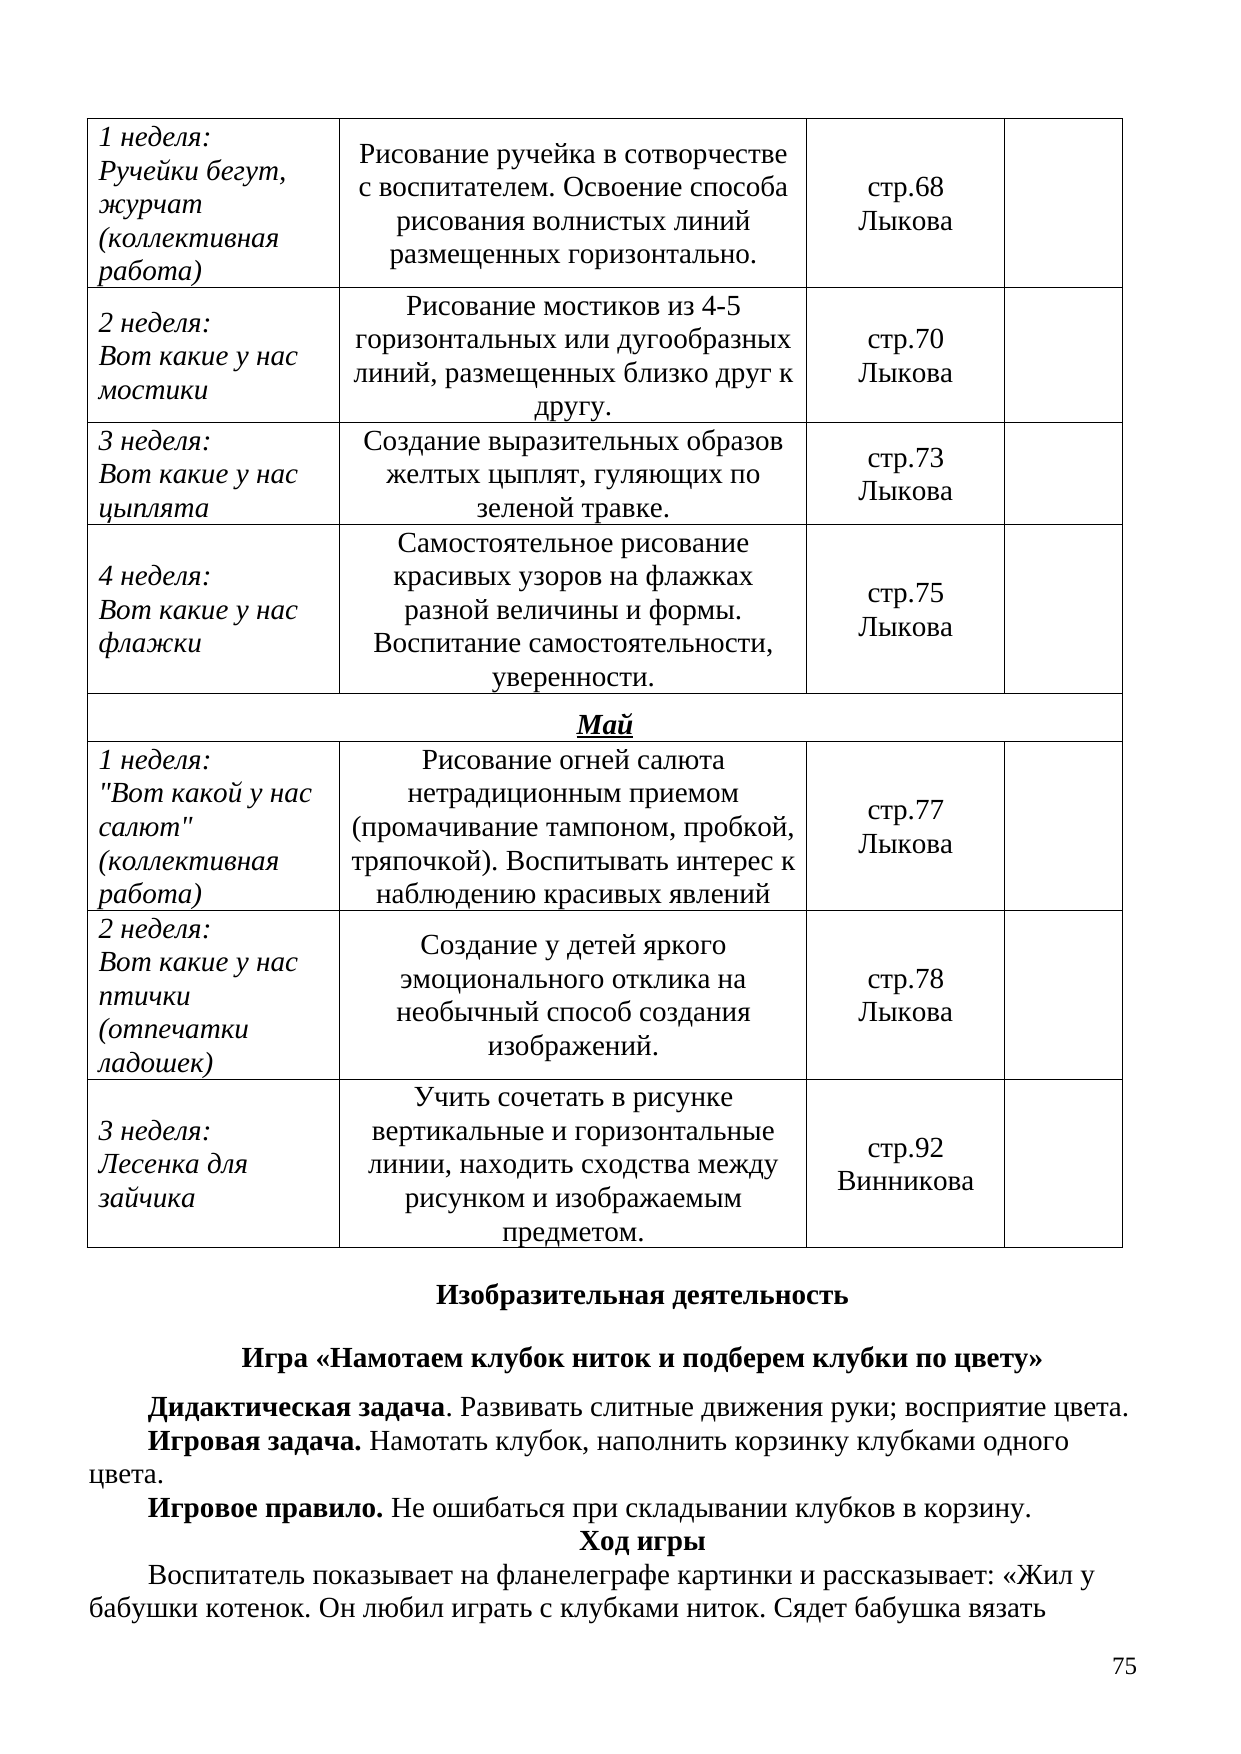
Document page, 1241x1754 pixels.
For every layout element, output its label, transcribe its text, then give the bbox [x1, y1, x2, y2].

text Дидактическая задача. Развивать слитные движения руки; восприятие цвета. [89, 1389, 1137, 1423]
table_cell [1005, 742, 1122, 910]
text Игровая задача. Намотать клубок, наполнить корзинку клубками одного цвета. [89, 1423, 1137, 1490]
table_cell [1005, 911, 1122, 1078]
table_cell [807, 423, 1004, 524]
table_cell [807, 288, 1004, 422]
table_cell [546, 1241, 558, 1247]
text Игра «Намотаем клубок ниток и подберем клубки по цвету» [89, 1340, 1137, 1374]
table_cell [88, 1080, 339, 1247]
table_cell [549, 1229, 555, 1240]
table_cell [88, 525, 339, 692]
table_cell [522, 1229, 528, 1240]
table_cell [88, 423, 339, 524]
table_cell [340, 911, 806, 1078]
text Изобразительная деятельность [89, 1277, 1137, 1311]
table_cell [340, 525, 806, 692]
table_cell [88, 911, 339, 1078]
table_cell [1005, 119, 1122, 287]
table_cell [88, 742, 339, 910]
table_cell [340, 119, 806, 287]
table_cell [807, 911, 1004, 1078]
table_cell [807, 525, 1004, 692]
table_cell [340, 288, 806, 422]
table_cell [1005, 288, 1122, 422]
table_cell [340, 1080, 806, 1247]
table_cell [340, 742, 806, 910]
text Ход игры [89, 1523, 1137, 1557]
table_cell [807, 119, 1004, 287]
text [89, 1557, 1137, 1624]
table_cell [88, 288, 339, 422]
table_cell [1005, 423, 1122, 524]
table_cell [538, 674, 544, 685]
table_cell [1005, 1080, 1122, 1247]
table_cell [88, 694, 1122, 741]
text Игровое правило. Не ошибаться при складывании клубков в корзину. [89, 1490, 1137, 1523]
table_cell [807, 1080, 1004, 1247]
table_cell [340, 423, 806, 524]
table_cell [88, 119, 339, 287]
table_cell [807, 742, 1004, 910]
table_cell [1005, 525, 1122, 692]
